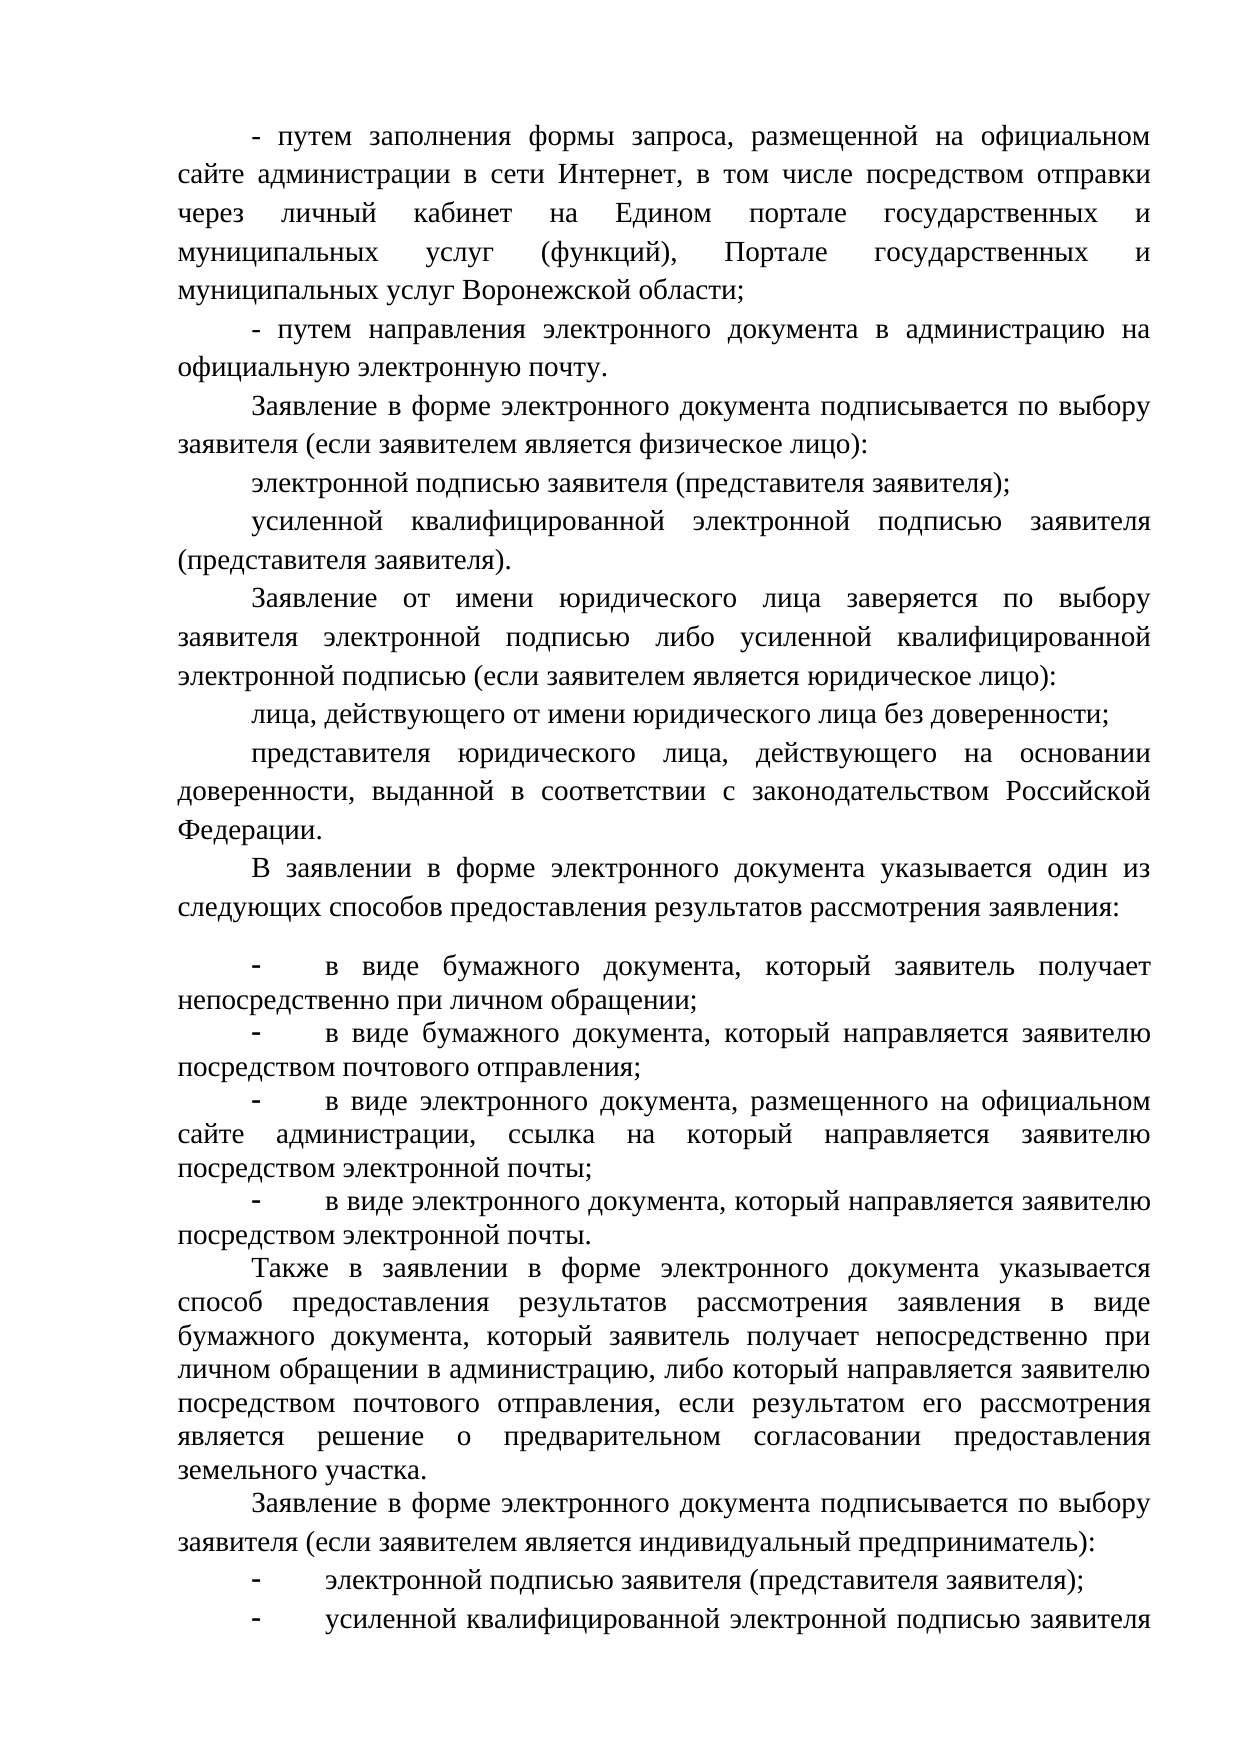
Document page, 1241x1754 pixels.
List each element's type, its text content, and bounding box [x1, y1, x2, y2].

text электронной подписью заявителя (представителя заявителя); [177, 465, 1152, 498]
text Заявление в форме электронного документа подписывается по выбору заявителя (если заявителем является физическое лицо): [177, 388, 1152, 460]
text Заявление в форме электронного документа подписывается по выбору заявителя (если заявителем является индивидуальный предприниматель): [177, 1485, 1152, 1557]
list электронной подписью заявителя (представителя заявителя); [177, 1562, 1152, 1596]
list в виде электронного документа, который направляется заявителю посредством электронной почты. [177, 1183, 1152, 1251]
text представителя юридического лица, действующего на основании доверенности, выданной в соответствии с законодательством Российской Федерации. [177, 735, 1152, 845]
text В заявлении в форме электронного документа указывается один из следующих способов предоставления результатов рассмотрения заявления: [177, 850, 1152, 922]
text усиленной квалифицированной электронной подписью заявителя (представителя заявителя). [177, 503, 1152, 576]
text Также в заявлении в форме электронного документа указывается способ предоставления результатов рассмотрения заявления в виде бумажного документа, который заявитель получает непосредственно при личном обращении в администрацию, либо который направляется заявителю посредством почтового отправления, если результатом его рассмотрения является решение о предварительном согласовании предоставления земельного участка. [177, 1251, 1152, 1485]
text Заявление от имени юридического лица заверяется по выбору заявителя электронной подписью либо усиленной квалифицированной электронной подписью (если заявителем является юридическое лицо): [177, 581, 1152, 691]
list в виде бумажного документа, который заявитель получает непосредственно при личном обращении; [177, 948, 1152, 1016]
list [177, 1601, 1152, 1635]
text - путем заполнения формы запроса, размещенной на официальном сайте администрации в сети Интернет, в том числе посредством отправки через личный кабинет на Едином портале государственных и муниципальных услуг (функций), Портале государственных и муниципальных услуг Воронежской области; [177, 118, 1152, 306]
text лица, действующего от имени юридического лица без доверенности; [177, 696, 1152, 730]
list в виде бумажного документа, который направляется заявителю посредством почтового отправления; [177, 1016, 1152, 1083]
list в виде электронного документа, размещенного на официальном сайте администрации, ссылка на который направляется заявителю посредством электронной почты; [177, 1083, 1152, 1183]
text - путем направления электронного документа в администрацию на официальную электронную почту. [177, 311, 1152, 383]
